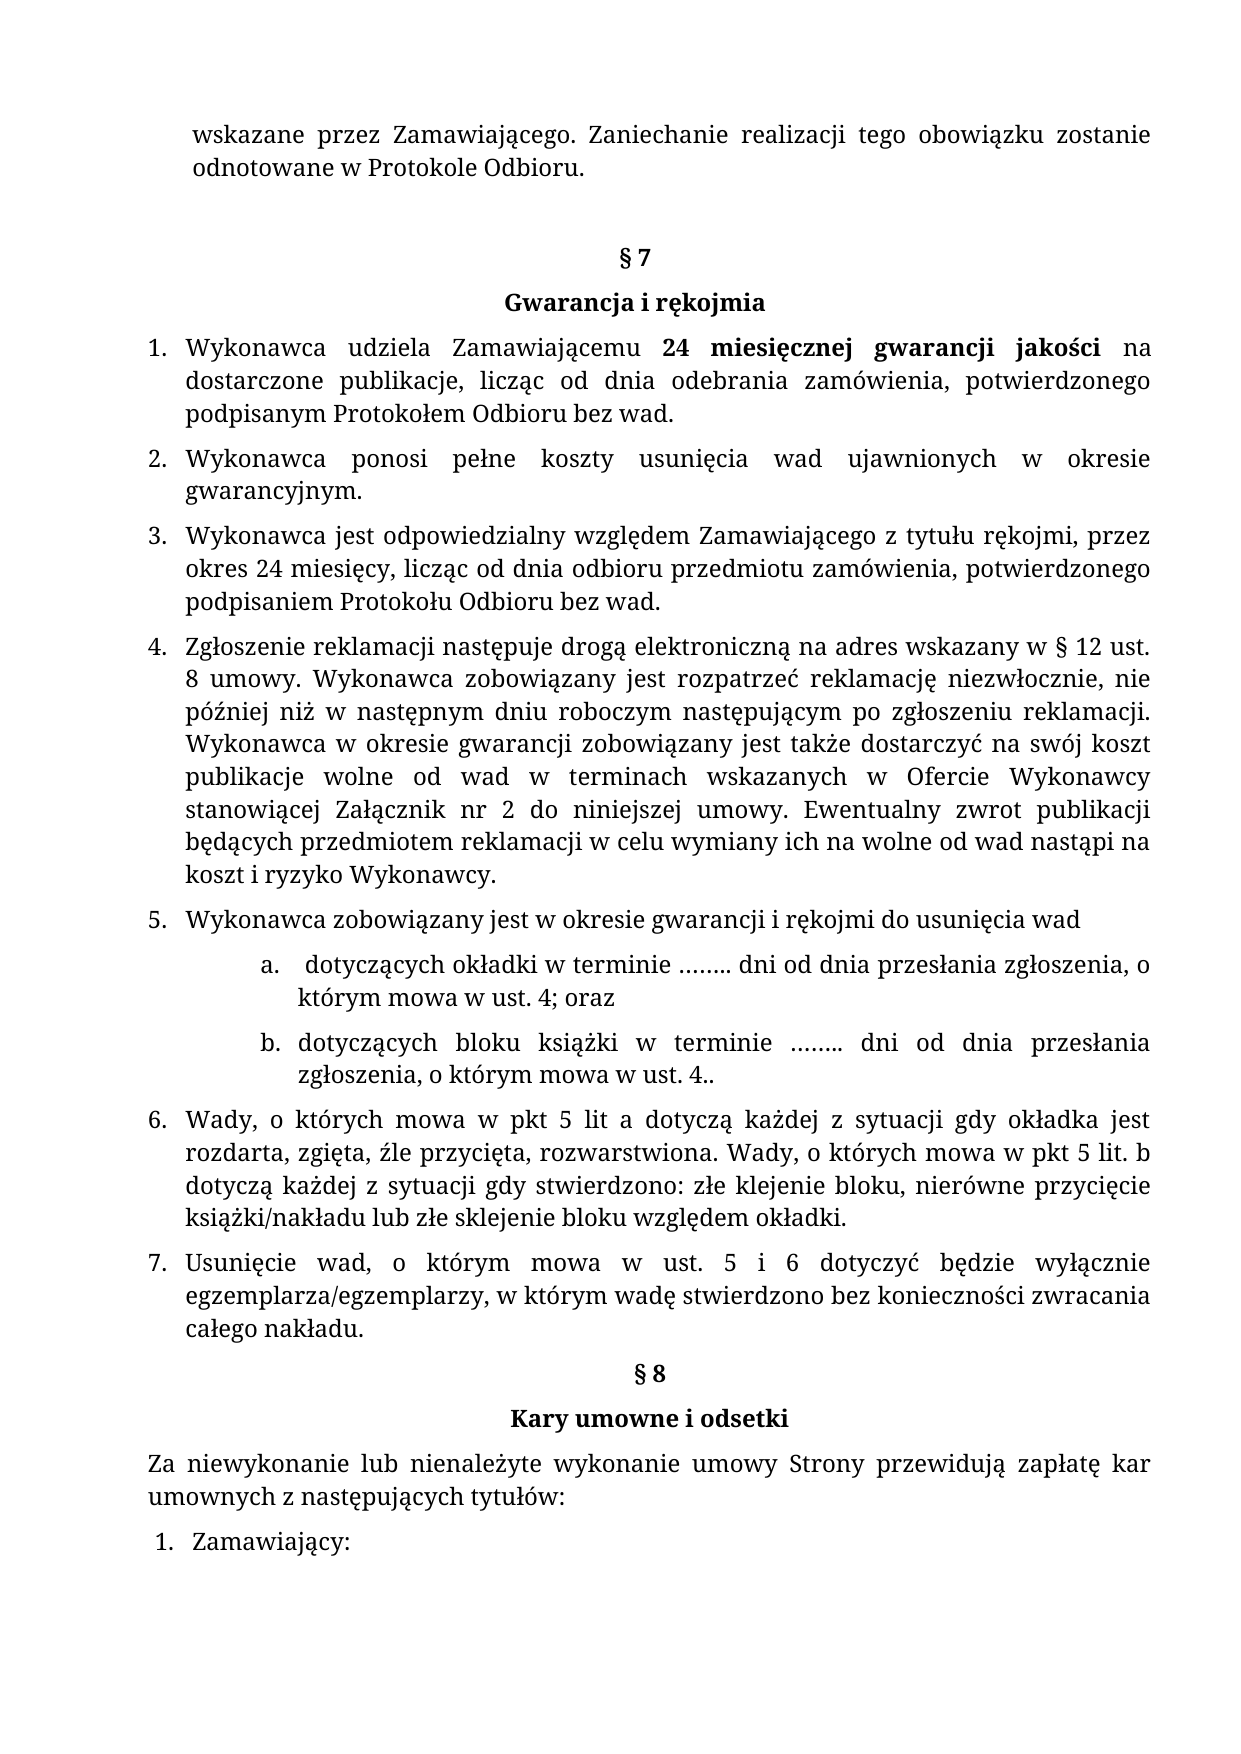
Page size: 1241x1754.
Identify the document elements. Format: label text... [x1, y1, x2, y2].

list Zgłoszenie reklamacji następuje drogą elektroniczną na adres wskazany w § 12 ust. 8 umowy. Wykonawca zobowiązany jest rozpatrzeć reklamację niezwłocznie, nie później niż w następnym dniu roboczym następującym po zgłoszeniu reklamacji. Wykonawca w okresie gwarancji zobowiązany jest także dostarczyć na swój koszt publikacje wolne od wad w terminach wskazanych w Ofercie Wykonawcy stanowiącej Załącznik nr 2 do niniejszej umowy. Ewentualny zwrot publikacji będących przedmiotem reklamacji w celu wymiany ich na wolne od wad nastąpi na koszt i ryzyko Wykonawcy. [148, 629, 1152, 890]
text Za niewykonanie lub nienależyte wykonanie umowy Strony przewidują zapłatę kar umownych z następujących tytułów: [148, 1447, 1152, 1512]
list dotyczących okładki w terminie …….. dni od dnia przesłania zgłoszenia, o którym mowa w ust. 4; oraz [260, 948, 1152, 1013]
list Wady, o których mowa w pkt 5 lit a dotyczą każdej z sytuacji gdy okładka jest rozdarta, zgięta, źle przycięta, rozwarstwiona. Wady, o których mowa w pkt 5 lit. b dotyczą każdej z sytuacji gdy stwierdzono: złe klejenie bloku, nierówne przycięcie książki/nakładu lub złe sklejenie bloku względem okładki. [148, 1103, 1152, 1234]
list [154, 118, 1152, 183]
list Usunięcie wad, o którym mowa w ust. 5 i 6 dotyczyć będzie wyłącznie egzemplarza/egzemplarzy, w którym wadę stwierdzono bez konieczności zwracania całego nakładu. [148, 1246, 1152, 1344]
list Wykonawca zobowiązany jest w okresie gwarancji i rękojmi do usunięcia wad [148, 903, 1152, 935]
subtitle Gwarancja i rękojmia [118, 286, 1152, 319]
list dotyczących bloku książki w terminie …….. dni od dnia przesłania zgłoszenia, o którym mowa w ust. 4.. [260, 1026, 1152, 1091]
text § 8 [148, 1357, 1152, 1389]
list Wykonawca ponosi pełne koszty usunięcia wad ujawnionych w okresie gwarancyjnym. [148, 441, 1152, 507]
list Wykonawca jest odpowiedzialny względem Zamawiającego z tytułu rękojmi, przez okres 24 miesięcy, licząc od dnia odbioru przedmiotu zamówienia, potwierdzonego podpisaniem Protokołu Odbioru bez wad. [148, 519, 1152, 617]
list Zamawiający: [154, 1524, 1152, 1557]
list Wykonawca udziela Zamawiającemu 24 miesięcznej gwarancji jakości na dostarczone publikacje, licząc od dnia odebrania zamówienia, potwierdzonego podpisanym Protokołem Odbioru bez wad. [148, 331, 1152, 429]
text § 7 [118, 241, 1152, 273]
subtitle Kary umowne i odsetki [148, 1402, 1152, 1434]
